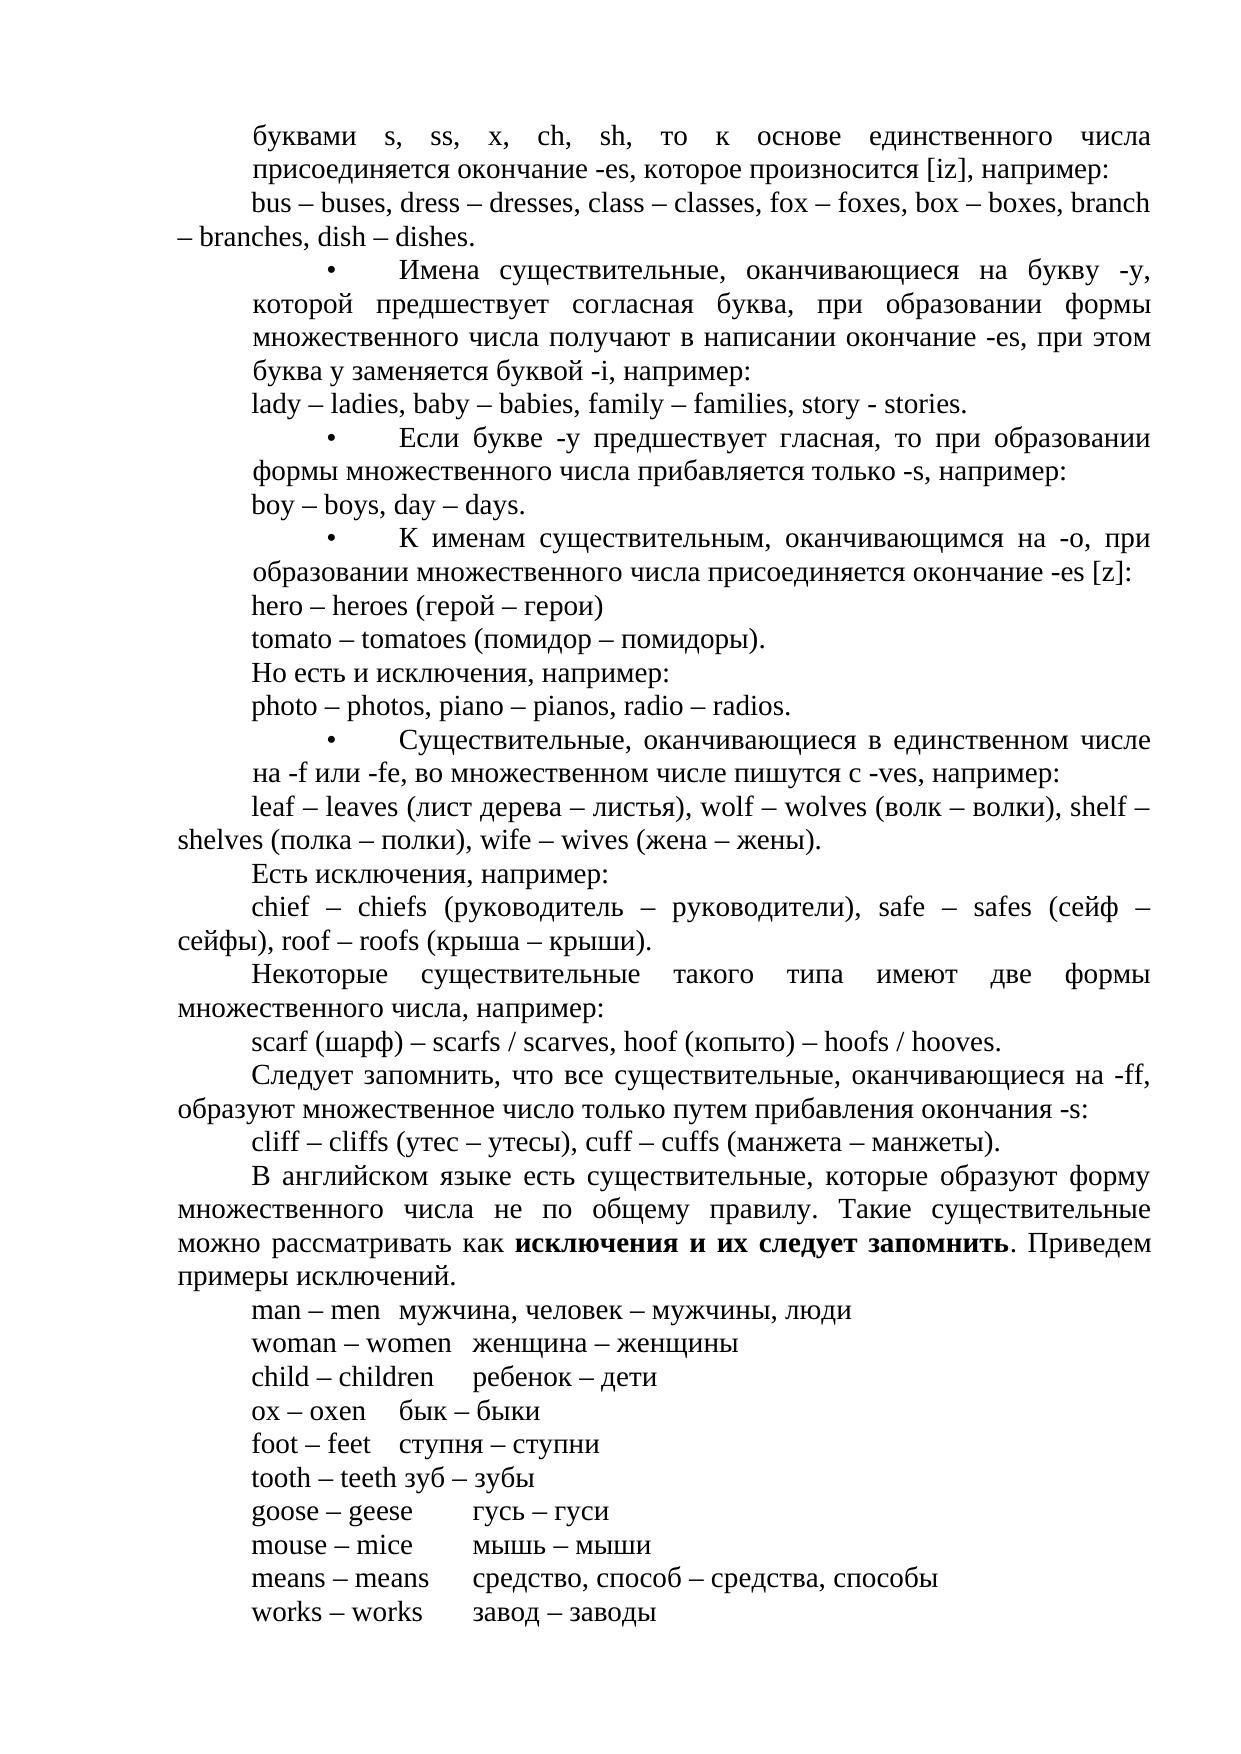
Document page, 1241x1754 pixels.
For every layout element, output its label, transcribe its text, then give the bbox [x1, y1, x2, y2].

text lady – ladies, baby – babies, family – families, story - stories. [177, 386, 1152, 420]
text Следует запомнить, что все существительные, оканчивающиеся на -ff, образуют множественное число только путем прибавления окончания -s: [177, 1057, 1152, 1124]
list К именам существительным, оканчивающимся на -o, при образовании множественного числа присоединяется окончание -es [z]: [252, 521, 1152, 588]
list Имена существительные, оканчивающиеся на букву -y, которой предшествует согласная буква, при образовании формы множественного числа получают в написании окончание -es, при этом буква y заменяется буквой -i, например: [252, 252, 1152, 386]
text Есть исключения, например: [177, 856, 1152, 889]
text В английском языке есть существительные, которые образуют форму множественного числа не по общему правилу. Такие существительные можно рассматривать как исключения и их следует запомнить. Приведем примеры исключений. [177, 1158, 1152, 1292]
list Существительные, оканчивающиеся в единственном числе на -f или -fe, во множественном числе пишутся с -ves, например: [252, 722, 1152, 789]
text mouse – mice мышь – мыши [177, 1527, 1152, 1560]
text child – children ребенок – дети [177, 1359, 1152, 1393]
text ox – oxen бык – быки [177, 1393, 1152, 1426]
text hero – heroes (герой – герои) [177, 588, 1152, 621]
text man – men мужчина, человек – мужчины, люди [177, 1292, 1152, 1326]
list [252, 118, 1152, 185]
text works – works завод – заводы [177, 1594, 1152, 1627]
text cliff – cliffs (утес – утесы), cuff – cuffs (манжета – манжеты). [177, 1124, 1152, 1158]
text bus – buses, dress – dresses, class – classes, fox – foxes, box – boxes, branch – branches, dish – dishes. [177, 185, 1152, 252]
text photo – photos, piano – pianos, radio – radios. [177, 688, 1152, 722]
text means – means средство, способ – средства, способы [177, 1560, 1152, 1594]
text leaf – leaves (лист дерева – листья), wolf – wolves (волк – волки), shelf – shelves (полка – полки), wife – wives (жена – жены). [177, 789, 1152, 856]
text goose – geese гусь – гуси [177, 1493, 1152, 1527]
text scarf (шарф) – scarfs / scarves, hoof (копыто) – hoofs / hooves. [177, 1024, 1152, 1057]
text tomato – tomatoes (помидор – помидоры). [177, 621, 1152, 655]
text Но есть и исключения, например: [177, 655, 1152, 688]
text Некоторые существительные такого типа имеют две формы множественного числа, например: [177, 957, 1152, 1024]
text boy – boys, day – days. [177, 487, 1152, 521]
text chief – chiefs (руководитель – руководители), safe – safes (сейф – сейфы), roof – roofs (крыша – крыши). [177, 889, 1152, 957]
list Если букве -y предшествует гласная, то при образовании формы множественного числа прибавляется только -s, например: [252, 420, 1152, 487]
text foot – feet ступня – ступни [177, 1426, 1152, 1460]
text woman – women женщина – женщины [177, 1326, 1152, 1359]
text tooth – teeth зуб – зубы [177, 1460, 1152, 1493]
